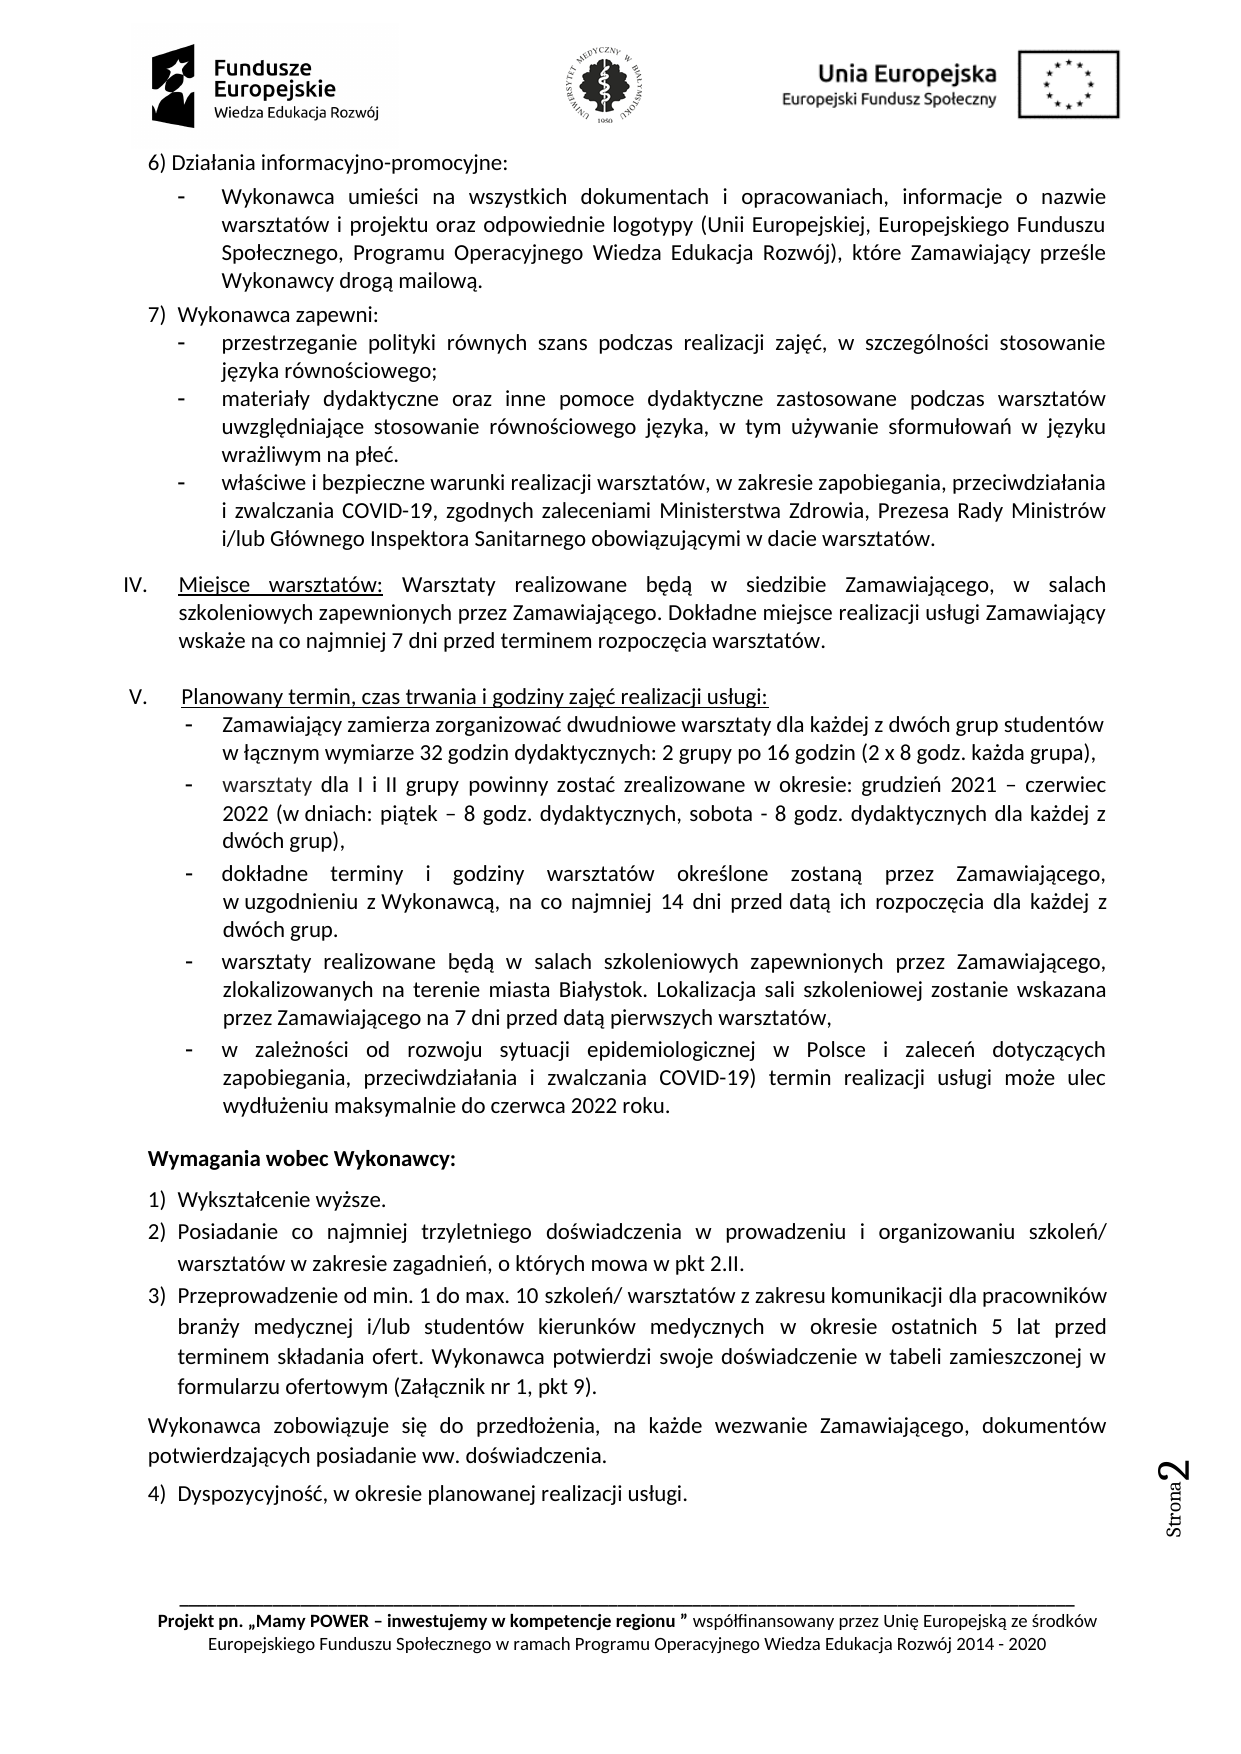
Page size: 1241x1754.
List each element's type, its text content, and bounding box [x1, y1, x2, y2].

list Przeprowadzenie od min. 1 do max. 10 szkoleń/ warsztatów z zakresu komunikacji dla pracowników branży medycznej i/lub studentów kierunków medycznych w okresie ostatnich 5 lat przed terminem składania ofert. Wykonawca potwierdzi swoje doświadczenie w tabeli zamieszczonej w formularzu ofertowym (Załącznik nr 1, pkt 9). [148, 1282, 1107, 1400]
subtitle w zależności od rozwoju sytuacji epidemiologicznej w Polsce i zaleceń dotyczących zapobiegania, przeciwdziałania i zwalczania COVID-19) termin realizacji usługi może ulec wydłużeniu maksymalnie do czerwca 2022 roku. [185, 1035, 1107, 1119]
text 6) Działania informacyjno-promocyjne: [148, 148, 1107, 176]
text Wymagania wobec Wykonawcy: [148, 1144, 1107, 1173]
list Wykształcenie wyższe. [148, 1185, 1107, 1213]
list Wykonawca zapewni: [148, 300, 1107, 328]
picture [761, 28, 1142, 141]
list Wykonawca umieści na wszystkich dokumentach i opracowaniach, informacje o nazwie warsztatów i projektu oraz odpowiednie logotypy (Unii Europejskiej, Europejskiego Funduszu Społecznego, Programu Operacyjnego Wiedza Edukacja Rozwój), które Zamawiający prześle Wykonawcy drogą mailową. [177, 182, 1107, 294]
list Zamawiający zamierza zorganizować dwudniowe warsztaty dla każdej z dwóch grup studentów w łącznym wymiarze 32 godzin dydaktycznych: 2 grupy po 16 godzin (2 x 8 godz. każda grupa), [185, 710, 1107, 766]
subtitle warsztaty dla I i II grupy powinny zostać zrealizowane w okresie: grudzień 2021 – czerwiec 2022 (w dniach: piątek – 8 godz. dydaktycznych, sobota - 8 godz. dydaktycznych dla każdej z dwóch grup), [185, 771, 1107, 855]
subtitle dokładne terminy i godziny warsztatów określone zostaną przez Zamawiającego, w uzgodnieniu z Wykonawcą, na co najmniej 14 dni przed datą ich rozpoczęcia dla każdej z dwóch grup. [185, 859, 1107, 943]
list właściwe i bezpieczne warunki realizacji warsztatów, w zakresie zapobiegania, przeciwdziałania i zwalczania COVID-19, zgodnych zaleceniami Ministerstwa Zdrowia, Prezesa Rady Ministrów i/lub Głównego Inspektora Sanitarnego obowiązującymi w dacie warsztatów. [177, 468, 1107, 552]
subtitle warsztaty realizowane będą w salach szkoleniowych zapewnionych przez Zamawiającego, zlokalizowanych na terenie miasta Białystok. Lokalizacja sali szkoleniowej zostanie wskazana przez Zamawiającego na 7 dni przed datą pierwszych warsztatów, [185, 947, 1107, 1031]
list Miejsce warsztatów: Warsztaty realizowane będą w siedzibie Zamawiającego, w salach szkoleniowych zapewnionych przez Zamawiającego. Dokładne miejsce realizacji usługi Zamawiający wskaże na co najmniej 7 dni przed terminem rozpoczęcia warsztatów. [148, 570, 1107, 654]
list przestrzeganie polityki równych szans podczas realizacji zajęć, w szczególności stosowanie języka równościowego; [177, 328, 1107, 384]
picture [131, 23, 399, 149]
list Dyspozycyjność, w okresie planowanej realizacji usługi. [148, 1479, 1107, 1508]
list materiały dydaktyczne oraz inne pomoce dydaktyczne zastosowane podczas warsztatów uwzględniające stosowanie równościowego języka, w tym używanie sformułowań w języku wrażliwym na płeć. [177, 384, 1107, 468]
picture [566, 47, 642, 123]
text Wykonawca zobowiązuje się do przedłożenia, na każde wezwanie Zamawiającego, dokumentów potwierdzających posiadanie ww. doświadczenia. [148, 1411, 1107, 1469]
list Posiadanie co najmniej trzyletniego doświadczenia w prowadzeniu i organizowaniu szkoleń/ warsztatów w zakresie zagadnień, o których mowa w pkt 2.II. [148, 1217, 1107, 1277]
list Planowany termin, czas trwania i godziny zajęć realizacji usługi: [148, 682, 1107, 710]
